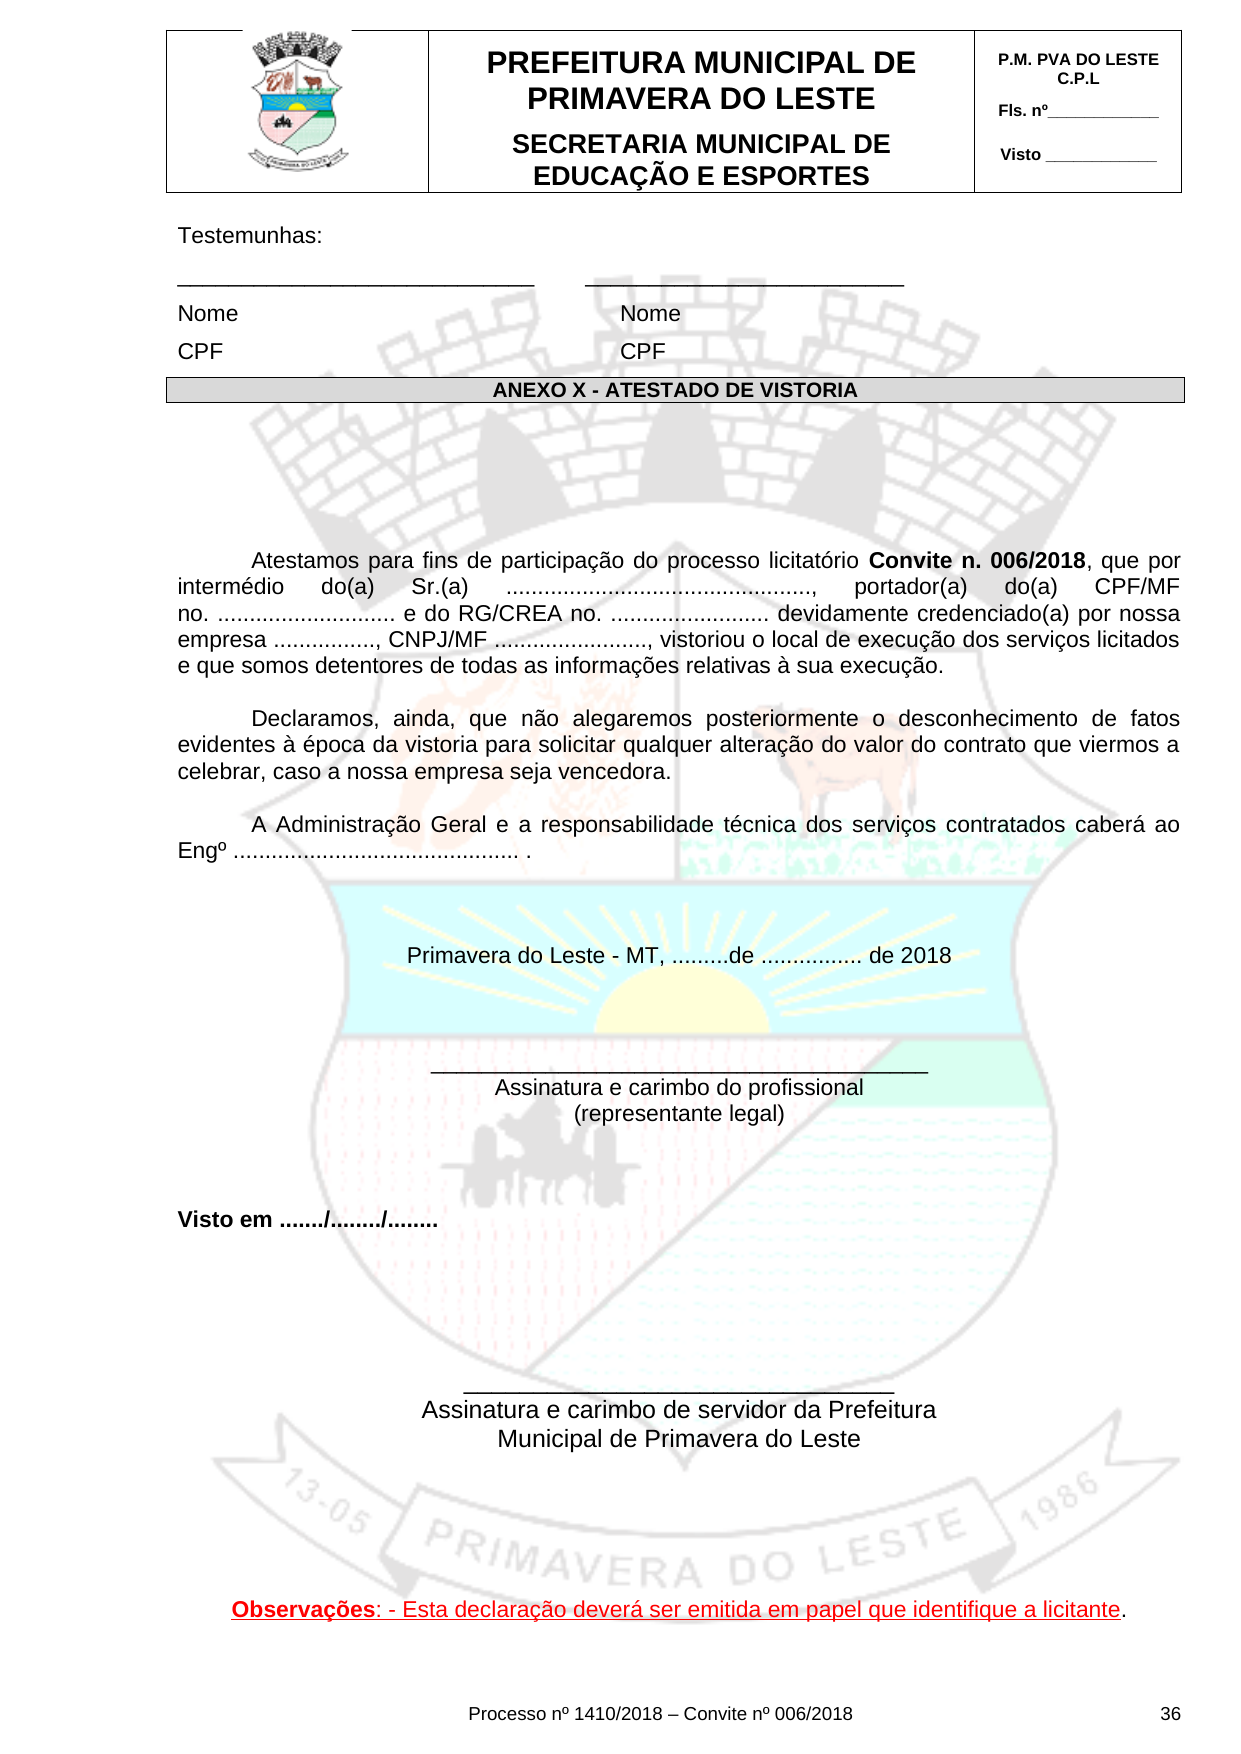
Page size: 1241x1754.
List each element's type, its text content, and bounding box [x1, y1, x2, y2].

text Nome Nome [177, 299, 1181, 326]
text Declaramos, ainda, que não alegaremos posteriormente o desconhecimento de fatos evidentes à época da vistoria para solicitar qualquer alteração do valor do contrato que viermos a celebrar, caso a nossa empresa seja vencedora. [177, 705, 1181, 784]
text _______________________________________ [177, 1048, 1181, 1074]
text Assinatura e carimbo de servidor da Prefeitura [177, 1395, 1181, 1424]
text Primavera do Leste - MT, .........de ................ de 2018 [177, 942, 1181, 969]
text ____________________________ _________________________ [177, 261, 1181, 287]
text (representante legal) [177, 1100, 1181, 1127]
text CPF CPF [177, 338, 1181, 365]
picture [242, 30, 352, 172]
text Testemunhas: [177, 222, 1181, 248]
text Assinatura e carimbo do profissional [177, 1074, 1181, 1100]
text Municipal de Primavera do Leste [177, 1424, 1181, 1453]
text _______________________________ [177, 1366, 1181, 1395]
text Visto em ......./......../........ [177, 1206, 1181, 1232]
table_header ANEXO X - ATESTADO DE VISTORIA [167, 378, 1184, 402]
text A Administração Geral e a responsabilidade técnica dos serviços contratados caberá ao Engº ............................................. . [177, 811, 1181, 863]
text Observações: - Esta declaração deverá ser emitida em papel que identifique a licitante. [177, 1596, 1181, 1623]
text Atestamos para fins de participação do processo licitatório Convite n. 006/2018, que por intermédio do(a) Sr.(a) ................................................, portador(a) do(a) CPF/MF no. ............................ e do RG/CREA no. ......................... devidamente credenciado(a) por nossa empresa ................, CNPJ/MF ........................, vistoriou o local de execução dos serviços licitados e que somos detentores de todas as informações relativas à sua execução. [177, 547, 1181, 679]
